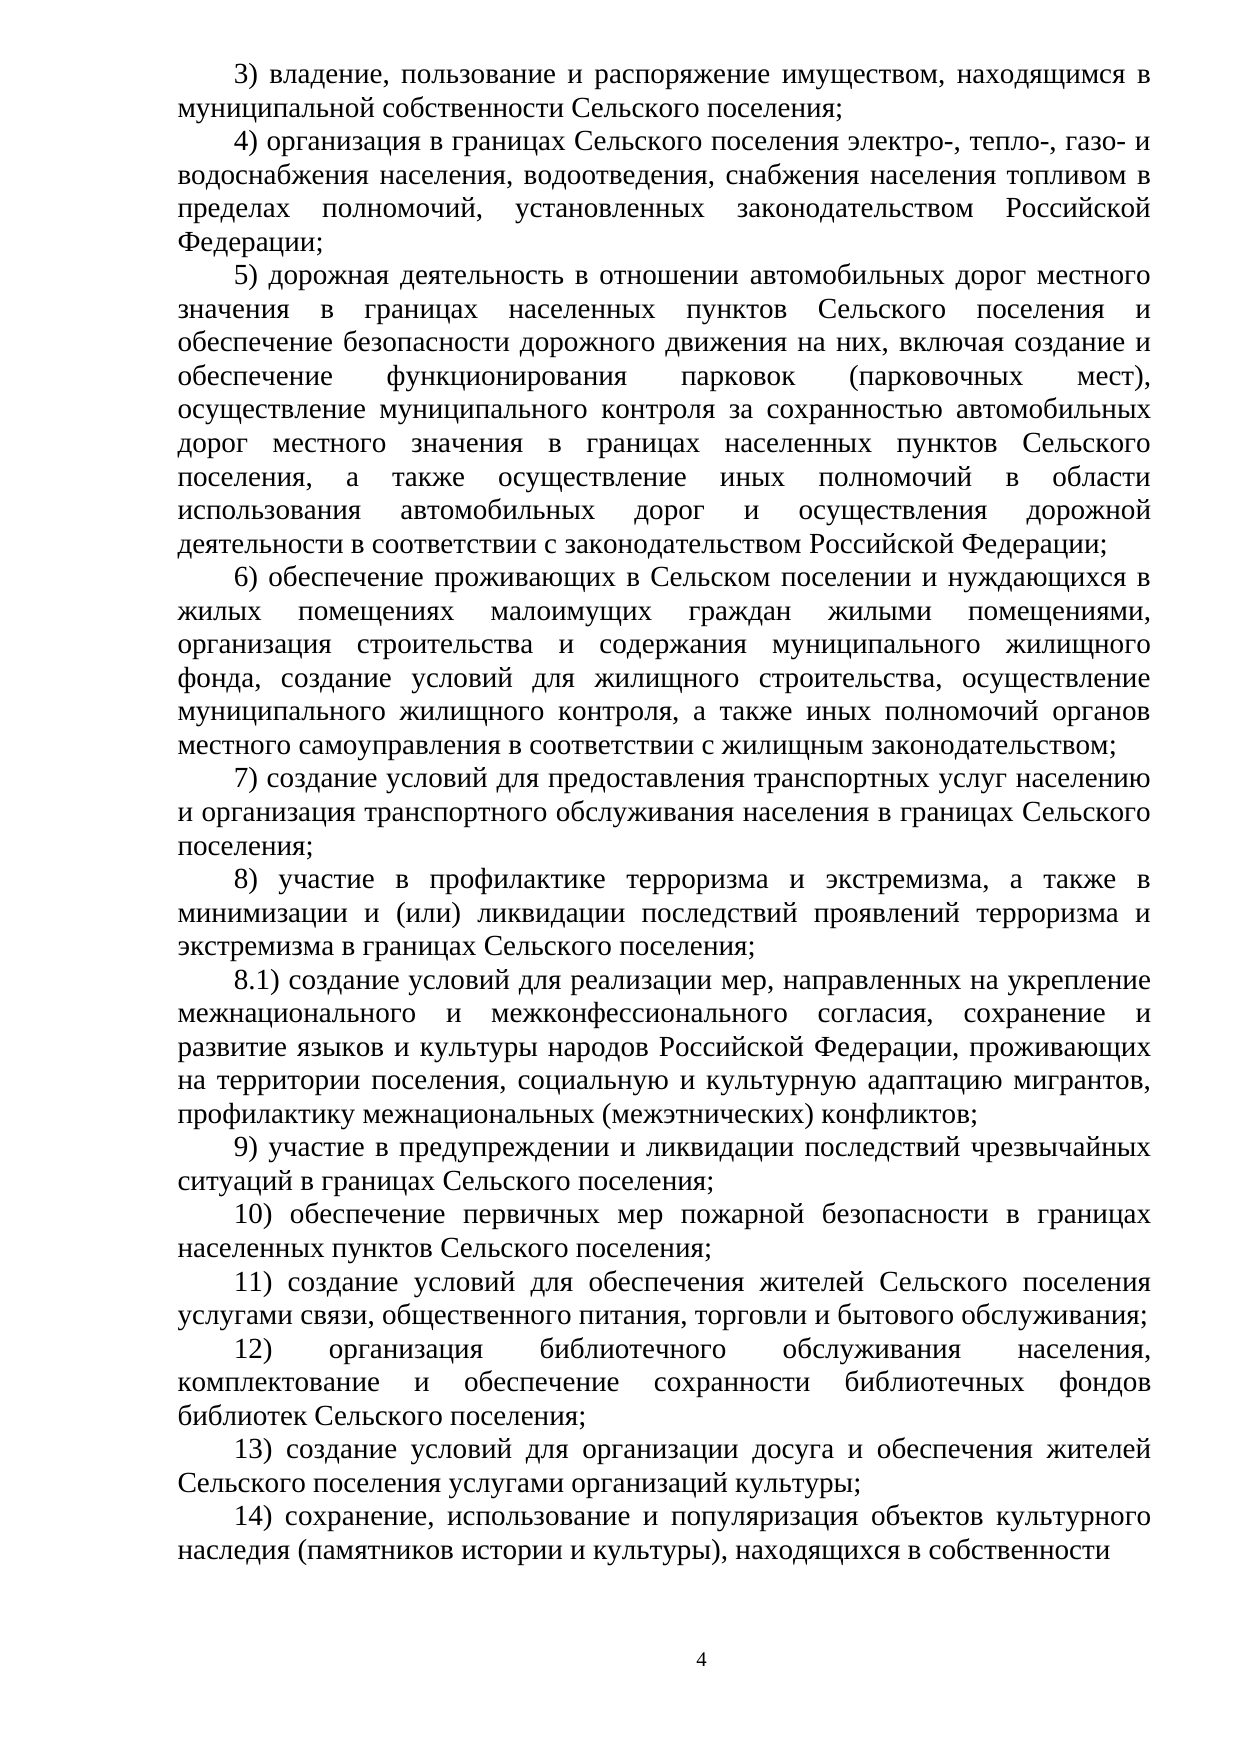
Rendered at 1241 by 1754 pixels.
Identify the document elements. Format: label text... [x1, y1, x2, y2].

text 10) обеспечение первичных мер пожарной безопасности в границах населенных пунктов Сельского поселения; [177, 1197, 1152, 1264]
text 14) сохранение, использование и популяризация объектов культурного наследия (памятников истории и культуры), находящихся в собственности [177, 1498, 1152, 1566]
text 13) создание условий для организации досуга и обеспечения жителей Сельского поселения услугами организаций культуры; [177, 1431, 1152, 1498]
text 9) участие в предупреждении и ликвидации последствий чрезвычайных ситуаций в границах Сельского поселения; [177, 1129, 1152, 1197]
text 7) создание условий для предоставления транспортных услуг населению и организация транспортного обслуживания населения в границах Сельского поселения; [177, 761, 1152, 861]
text 3) владение, пользование и распоряжение имуществом, находящимся в муниципальной собственности Сельского поселения; [177, 56, 1152, 123]
text 5) дорожная деятельность в отношении автомобильных дорог местного значения в границах населенных пунктов Сельского поселения и обеспечение безопасности дорожного движения на них, включая создание и обеспечение функционирования парковок (парковочных мест), осуществление муниципального контроля за сохранностью автомобильных дорог местного значения в границах населенных пунктов Сельского поселения, а также осуществление иных полномочий в области использования автомобильных дорог и осуществления дорожной деятельности в соответствии с законодательством Российской Федерации; [177, 257, 1152, 559]
text 8) участие в профилактике терроризма и экстремизма, а также в минимизации и (или) ликвидации последствий проявлений терроризма и экстремизма в границах Сельского поселения; [177, 861, 1152, 962]
text 4) организация в границах Сельского поселения электро-, тепло-, газо- и водоснабжения населения, водоотведения, снабжения населения топливом в пределах полномочий, установленных законодательством Российской Федерации; [177, 123, 1152, 257]
text 8.1) создание условий для реализации мер, направленных на укрепление межнационального и межконфессионального согласия, сохранение и развитие языков и культуры народов Российской Федерации, проживающих на территории поселения, социальную и культурную адаптацию мигрантов, профилактику межнациональных (межэтнических) конфликтов; [177, 962, 1152, 1129]
text 12) организация библиотечного обслуживания населения, комплектование и обеспечение сохранности библиотечных фондов библиотек Сельского поселения; [177, 1331, 1152, 1431]
text 6) обеспечение проживающих в Сельском поселении и нуждающихся в жилых помещениях малоимущих граждан жилыми помещениями, организация строительства и содержания муниципального жилищного фонда, создание условий для жилищного строительства, осуществление муниципального жилищного контроля, а также иных полномочий органов местного самоуправления в соответствии с жилищным законодательством; [177, 559, 1152, 761]
text 11) создание условий для обеспечения жителей Сельского поселения услугами связи, общественного питания, торговли и бытового обслуживания; [177, 1264, 1152, 1331]
